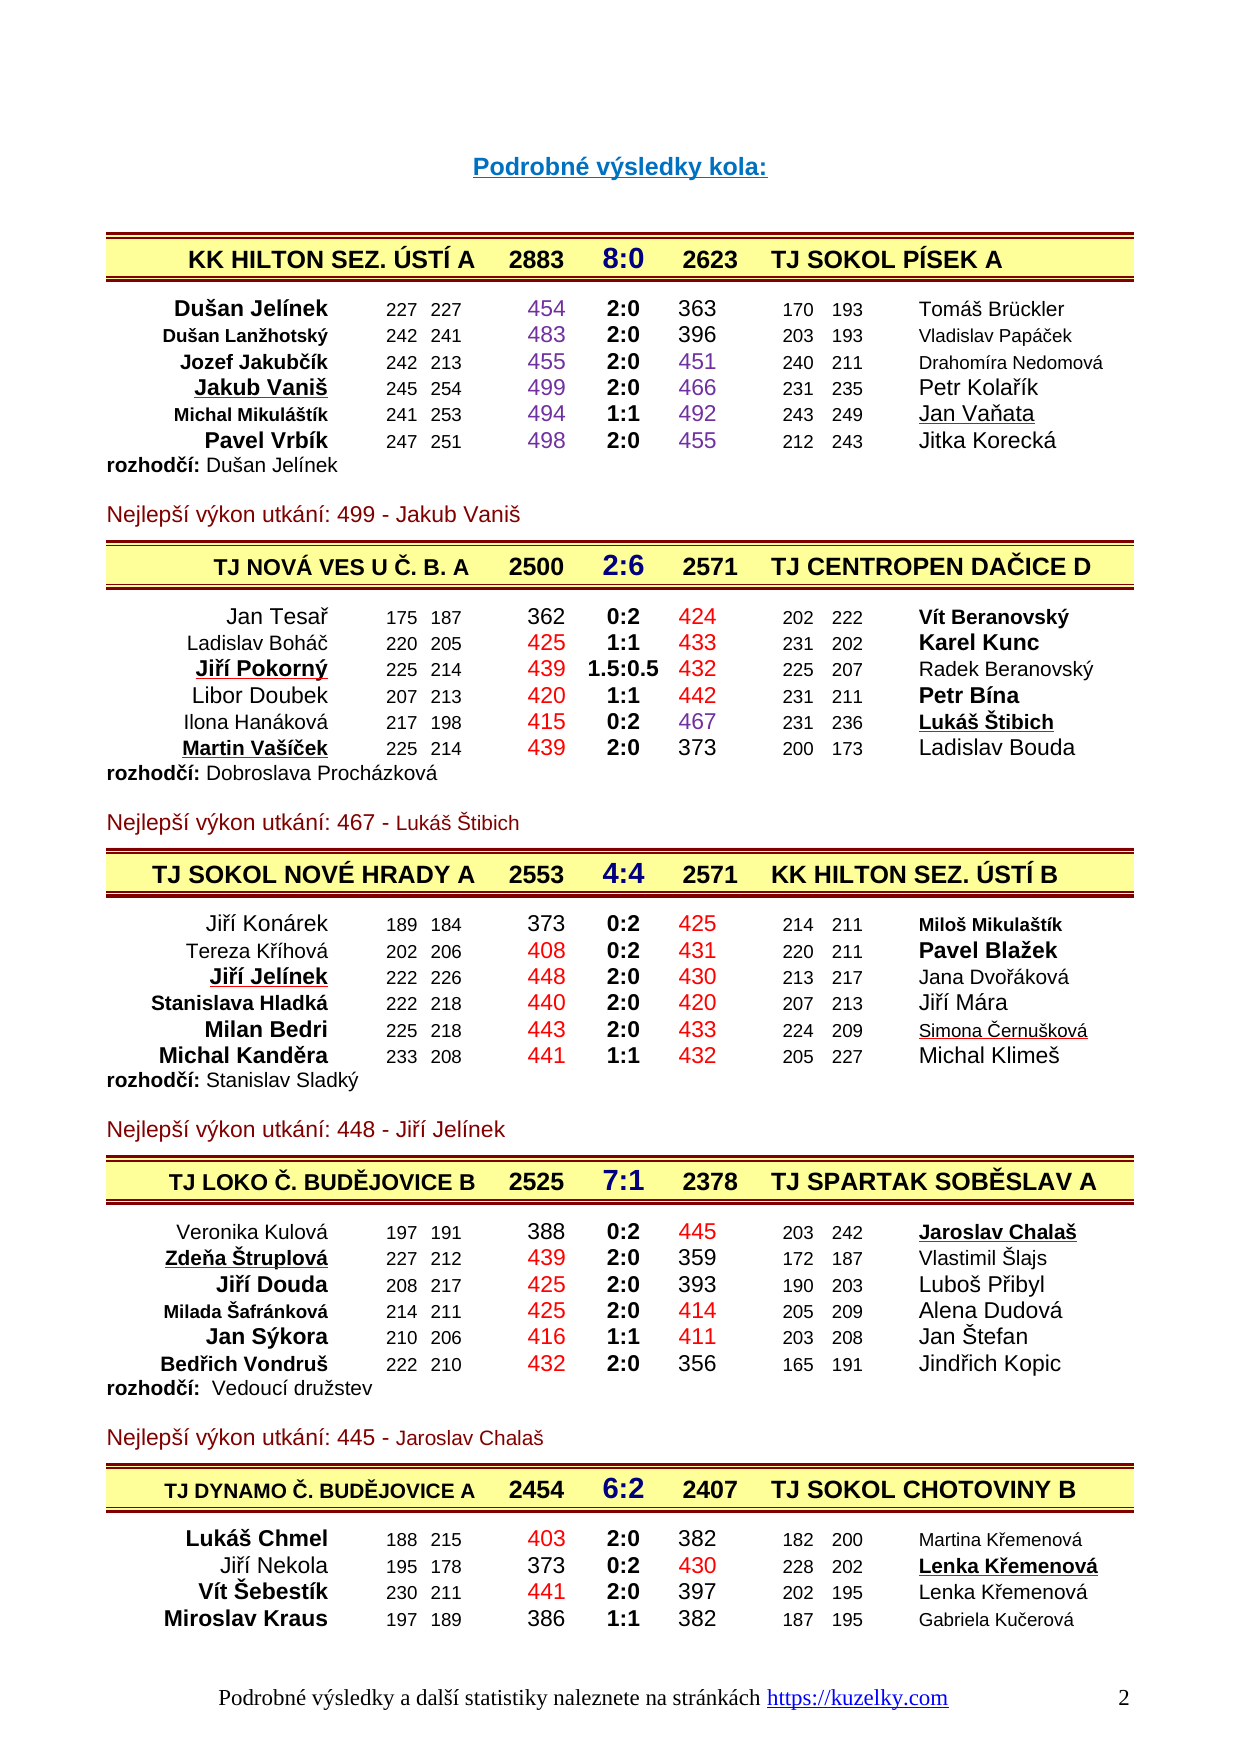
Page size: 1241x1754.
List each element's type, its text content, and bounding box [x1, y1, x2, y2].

text Ladislav Boháč 220 205 425 1:1 433 231 202 Karel Kunc [106, 629, 1134, 655]
text Tereza Kříhová 202 206 408 0:2 431 220 211 Pavel Blažek [106, 937, 1134, 963]
text Jozef Jakubčík 242 213 455 2:0 451 240 211 Drahomíra Nedomová [106, 348, 1134, 374]
text Podrobné výsledky kola: [94, 152, 1145, 181]
text Nejlepší výkon utkání: 448 - Jiří Jelínek [106, 1116, 1134, 1143]
text Jakub Vaniš 245 254 499 2:0 466 231 235 Petr Kolařík [106, 374, 1134, 400]
text Jan Tesař 175 187 362 0:2 424 202 222 Vít Beranovský [106, 603, 1134, 629]
text Jiří Douda 208 217 425 2:0 393 190 203 Luboš Přibyl [106, 1271, 1134, 1297]
text Ilona Hanáková 217 198 415 0:2 467 231 236 Lukáš Štibich [106, 708, 1134, 734]
text Milada Šafránková 214 211 425 2:0 414 205 209 Alena Dudová [106, 1297, 1134, 1323]
text Nejlepší výkon utkání: 467 - Lukáš Štibich [106, 809, 1134, 835]
text Dušan Lanžhotský 242 241 483 2:0 396 203 193 Vladislav Papáček [106, 321, 1134, 348]
text Veronika Kulová 197 191 388 0:2 445 203 242 Jaroslav Chalaš [106, 1218, 1134, 1244]
text Nejlepší výkon utkání: 499 - Jakub Vaniš [106, 501, 1134, 527]
text TJ Sokol Nové Hrady A 2553 4:4 2571 KK Hilton Sez. Ústí B [106, 854, 1134, 891]
text Martin Vašíček 225 214 439 2:0 373 200 173 Ladislav Bouda [106, 734, 1134, 761]
text Jan Sýkora 210 206 416 1:1 411 203 208 Jan Štefan [106, 1323, 1134, 1349]
text Stanislava Hladká 222 218 440 2:0 420 207 213 Jiří Mára [106, 989, 1134, 1016]
text Lukáš Chmel 188 215 403 2:0 382 182 200 Martina Křemenová [106, 1525, 1134, 1552]
text Nejlepší výkon utkání: 445 - Jaroslav Chalaš [106, 1424, 1134, 1450]
text Libor Doubek 207 213 420 1:1 442 231 211 Petr Bína [106, 682, 1134, 708]
text Michal Kanděra 233 208 441 1:1 432 205 227 Michal Klimeš [106, 1042, 1134, 1068]
text Miroslav Kraus 197 189 386 1:1 382 187 195 Gabriela Kučerová [106, 1604, 1134, 1631]
text Jiří Konárek 189 184 373 0:2 425 214 211 Miloš Mikulaštík [106, 910, 1134, 937]
text TJ Loko Č. Budějovice B 2525 7:1 2378 TJ Spartak Soběslav A [106, 1162, 1134, 1199]
text Dušan Jelínek 227 227 454 2:0 363 170 193 Tomáš Brückler [106, 295, 1134, 321]
text Pavel Vrbík 247 251 498 2:0 455 212 243 Jitka Korecká [106, 427, 1134, 453]
text rozhodčí: Dušan Jelínek [106, 453, 1134, 477]
text Jiří Nekola 195 178 373 0:2 430 228 202 Lenka Křemenová [106, 1552, 1134, 1578]
text Milan Bedri 225 218 443 2:0 433 224 209 Simona Černušková [106, 1016, 1134, 1042]
text Zdeňa Štruplová 227 212 439 2:0 359 172 187 Vlastimil Šlajs [106, 1244, 1134, 1271]
text Michal Mikuláštík 241 253 494 1:1 492 243 249 Jan Vaňata [106, 400, 1134, 427]
text Vít Šebestík 230 211 441 2:0 397 202 195 Lenka Křemenová [106, 1578, 1134, 1604]
text Jiří Jelínek 222 226 448 2:0 430 213 217 Jana Dvořáková [106, 963, 1134, 989]
text TJ Nová Ves u Č. B. A 2500 2:6 2571 TJ Centropen Dačice D [106, 546, 1134, 584]
text KK Hilton Sez. Ústí A 2883 8:0 2623 TJ Sokol Písek A [106, 239, 1134, 276]
text Jiří Pokorný 225 214 439 1.5:0.5 432 225 207 Radek Beranovský [106, 655, 1134, 682]
text rozhodčí: Dobroslava Procházková [106, 761, 1134, 785]
text TJ Dynamo Č. Budějovice A 2454 6:2 2407 TJ Sokol Chotoviny B [106, 1469, 1134, 1507]
text rozhodčí: Stanislav Sladký [106, 1068, 1134, 1092]
text Bedřich Vondruš 222 210 432 2:0 356 165 191 Jindřich Kopic [106, 1349, 1134, 1376]
text rozhodčí: Vedoucí družstev [106, 1376, 1134, 1400]
